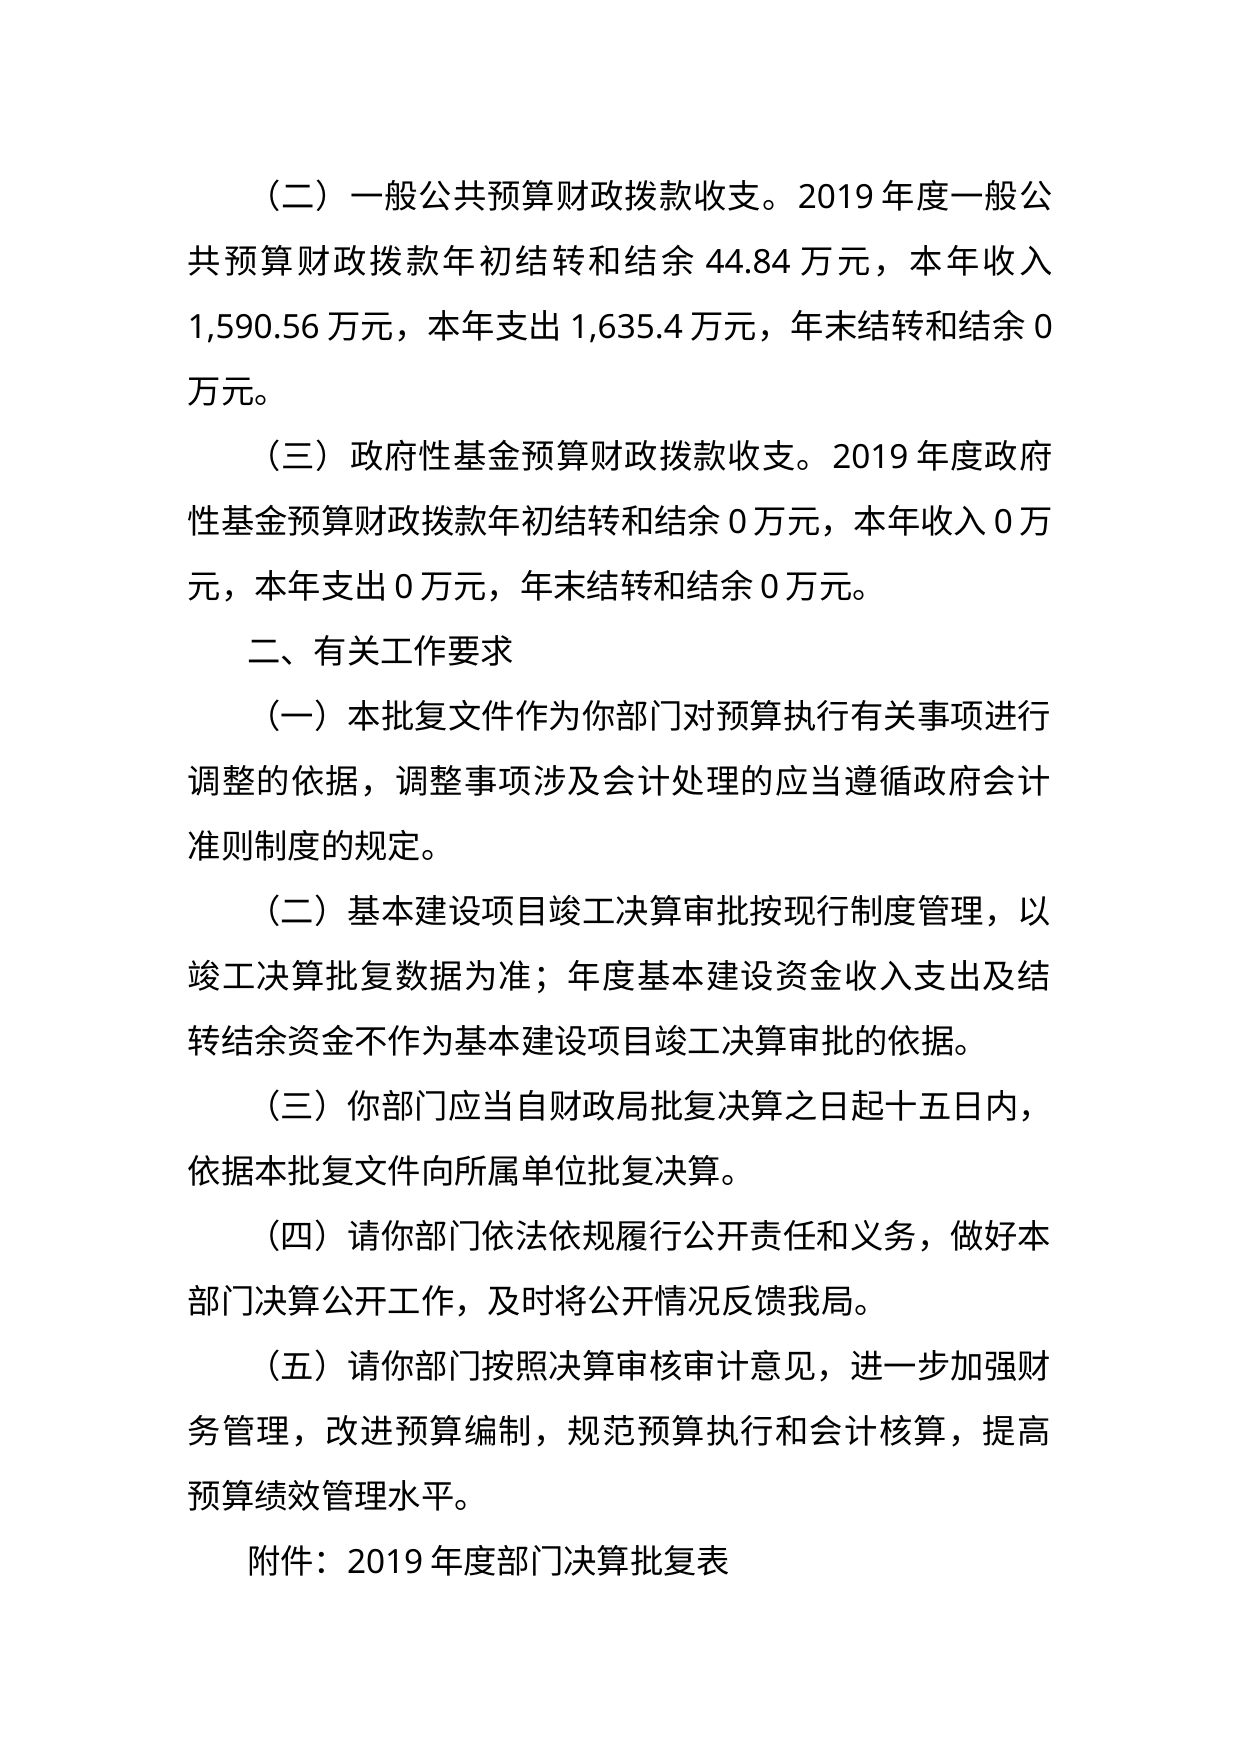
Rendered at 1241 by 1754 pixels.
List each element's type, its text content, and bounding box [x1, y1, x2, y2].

text 二、有关工作要求 [187, 617, 1053, 682]
text （二）一般公共预算财政拨款收支。2019年度一般公共预算财政拨款年初结转和结余44.84万元，本年收入1,590.56万元，本年支出1,635.4万元，年末结转和结余0万元。 [187, 162, 1053, 422]
text 附件：2019年度部门决算批复表 [187, 1527, 1053, 1592]
text （五）请你部门按照决算审核审计意见，进一步加强财务管理，改进预算编制，规范预算执行和会计核算，提高预算绩效管理水平。 [187, 1332, 1053, 1527]
text （三）政府性基金预算财政拨款收支。2019年度政府性基金预算财政拨款年初结转和结余0万元，本年收入0万元，本年支出0万元，年末结转和结余0万元。 [187, 422, 1053, 617]
text （三）你部门应当自财政局批复决算之日起十五日内，依据本批复文件向所属单位批复决算。 [187, 1072, 1053, 1202]
text （一）本批复文件作为你部门对预算执行有关事项进行调整的依据，调整事项涉及会计处理的应当遵循政府会计准则制度的规定。 [187, 682, 1053, 877]
text （四）请你部门依法依规履行公开责任和义务，做好本部门决算公开工作，及时将公开情况反馈我局。 [187, 1202, 1053, 1332]
text （二）基本建设项目竣工决算审批按现行制度管理，以竣工决算批复数据为准；年度基本建设资金收入支出及结转结余资金不作为基本建设项目竣工决算审批的依据。 [187, 877, 1053, 1072]
